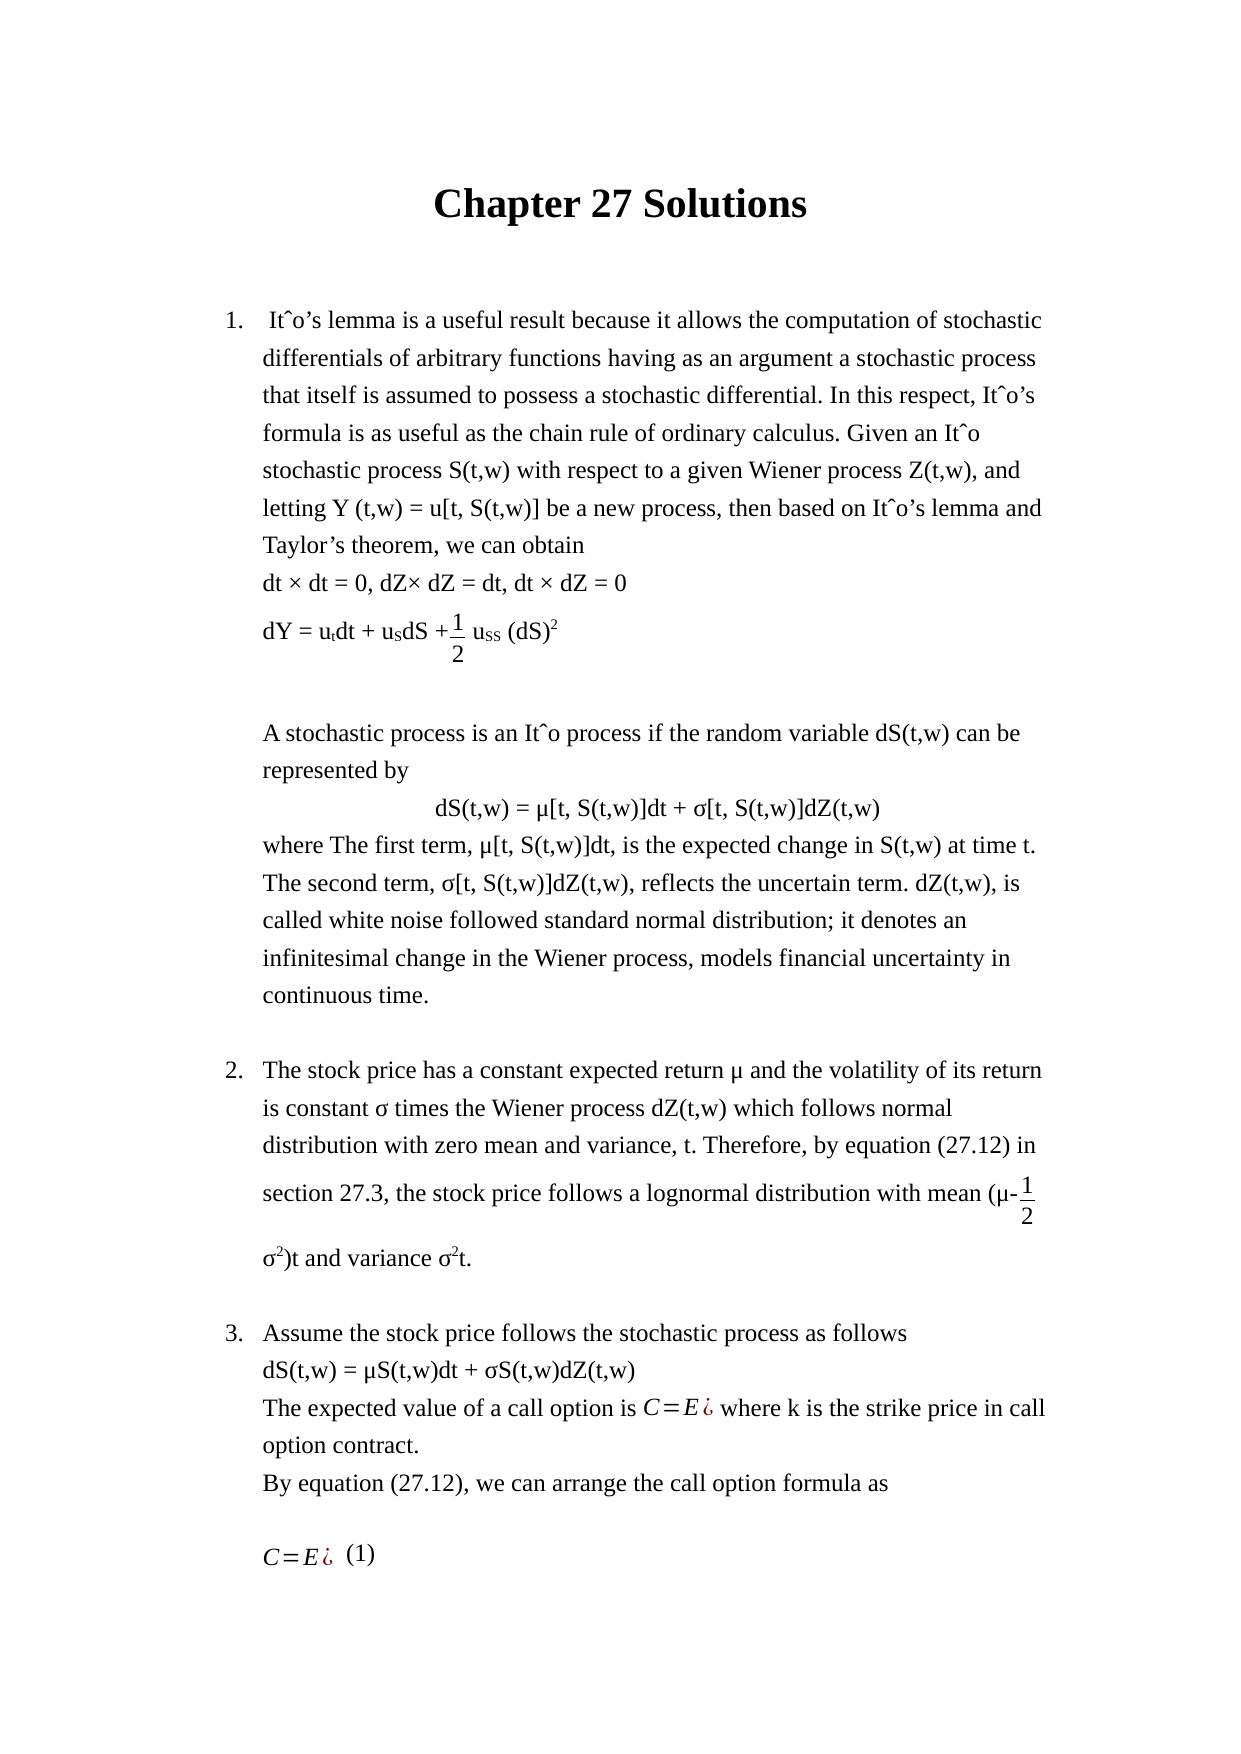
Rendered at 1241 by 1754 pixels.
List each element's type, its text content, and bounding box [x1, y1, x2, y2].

list Assume the stock price follows the stochastic process as follows [225, 1313, 1053, 1351]
list (1) [262, 1538, 1053, 1576]
text Chapter 27 Solutions [187, 164, 1053, 239]
list A stochastic process is an Itˆo process if the random variable dS(t,w) can be represented by [262, 713, 1053, 788]
list where The first term, μ[t, S(t,w)]dt, is the expected change in S(t,w) at time t. The second term, σ[t, S(t,w)]dZ(t,w), reflects the uncertain term. dZ(t,w), is called white noise followed standard normal distribution; it denotes an infinitesimal change in the Wiener process, models financial uncertainty in continuous time. [262, 826, 1053, 1013]
list dY = utdt + uSdS + uSS (dS)2 [262, 601, 1053, 676]
list By equation (27.12), we can arrange the call option formula as [262, 1463, 1053, 1501]
list dS(t,w) = μ[t, S(t,w)]dt + σ[t, S(t,w)]dZ(t,w) [262, 788, 1053, 826]
list dS(t,w) = μS(t,w)dt + σS(t,w)dZ(t,w) [262, 1351, 1053, 1388]
list dt × dt = 0, dZ× dZ = dt, dt × dZ = 0 [262, 563, 1053, 601]
list The stock price has a constant expected return μ and the volatility of its return is constant σ times the Wiener process dZ(t,w) which follows normal distribution with zero mean and variance, t. Therefore, by equation (27.12) in section 27.3, the stock price follows a lognormal distribution with mean (μ- σ2)t and variance σ2t. [225, 1051, 1053, 1276]
list The expected value of a call option is where k is the strike price in call option contract. [262, 1388, 1053, 1463]
list Itˆo’s lemma is a useful result because it allows the computation of stochastic differentials of arbitrary functions having as an argument a stochastic process that itself is assumed to possess a stochastic differential. In this respect, Itˆo’s formula is as useful as the chain rule of ordinary calculus. Given an Itˆo stochastic process S(t,w) with respect to a given Wiener process Z(t,w), and letting Y (t,w) = u[t, S(t,w)] be a new process, then based on Itˆo’s lemma and Taylor’s theorem, we can obtain [225, 301, 1053, 563]
